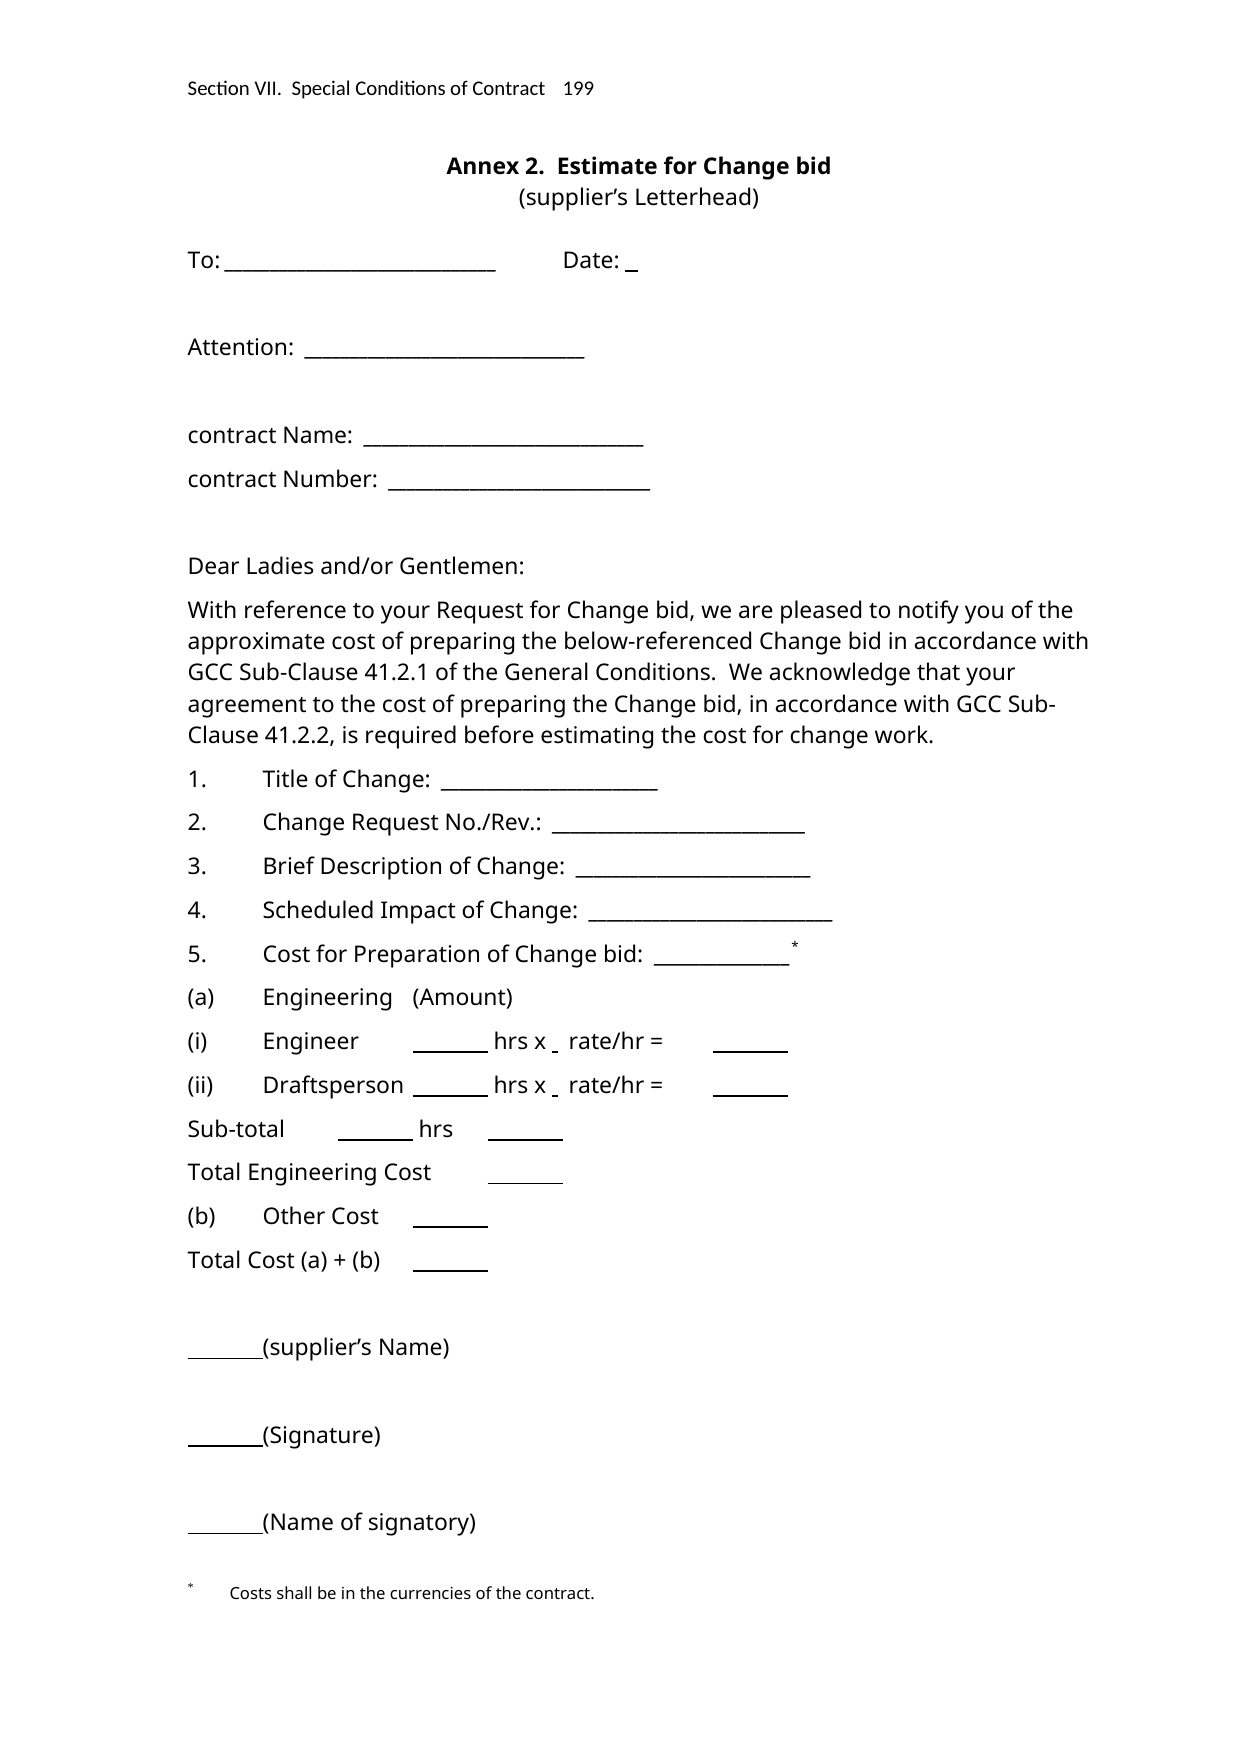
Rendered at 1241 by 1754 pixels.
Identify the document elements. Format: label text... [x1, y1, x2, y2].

text 4. Scheduled Impact of Change: ___________________________ [187, 894, 1090, 925]
text (Name of signatory) [187, 1506, 1090, 1537]
text 3. Brief Description of Change: __________________________ [187, 850, 1090, 881]
text Annex 2. Estimate for Change bid [187, 150, 1090, 181]
text 1. Title of Change: ________________________ [187, 762, 1090, 794]
text To: ______________________________ Date: [187, 244, 1090, 275]
text Attention: _______________________________ [187, 331, 1090, 362]
text (ii) Draftsperson hrs x rate/hr = [187, 1069, 1090, 1100]
text contract Name: _______________________________ [187, 419, 1090, 450]
text (i) Engineer hrs x rate/hr = [187, 1025, 1090, 1056]
text (b) Other Cost [187, 1200, 1090, 1231]
text Dear Ladies and/or Gentlemen: [187, 550, 1090, 581]
text (supplier’s Name) [187, 1331, 1090, 1362]
text contract Number: _____________________________ [187, 462, 1090, 494]
text Total Cost (a) + (b) [187, 1244, 1090, 1275]
text 2. Change Request No./Rev.: ____________________________ [187, 806, 1090, 837]
text (Signature) [187, 1419, 1090, 1450]
text Total Engineering Cost [187, 1156, 1090, 1187]
text (supplier’s Letterhead) [187, 181, 1090, 212]
text With reference to your Request for Change bid, we are pleased to notify you of the approximate cost of preparing the below-referenced Change bid in accordance with GCC Sub-Clause 41.2.1 of the General Conditions. We acknowledge that your agreement to the cost of preparing the Change bid, in accordance with GCC Sub-Clause 41.2.2, is required before estimating the cost for change work. [187, 594, 1090, 750]
text Sub-total hrs [187, 1112, 1090, 1144]
text 5. Cost for Preparation of Change bid: _______________ [187, 937, 1090, 969]
text (a) Engineering (Amount) [187, 981, 1090, 1012]
